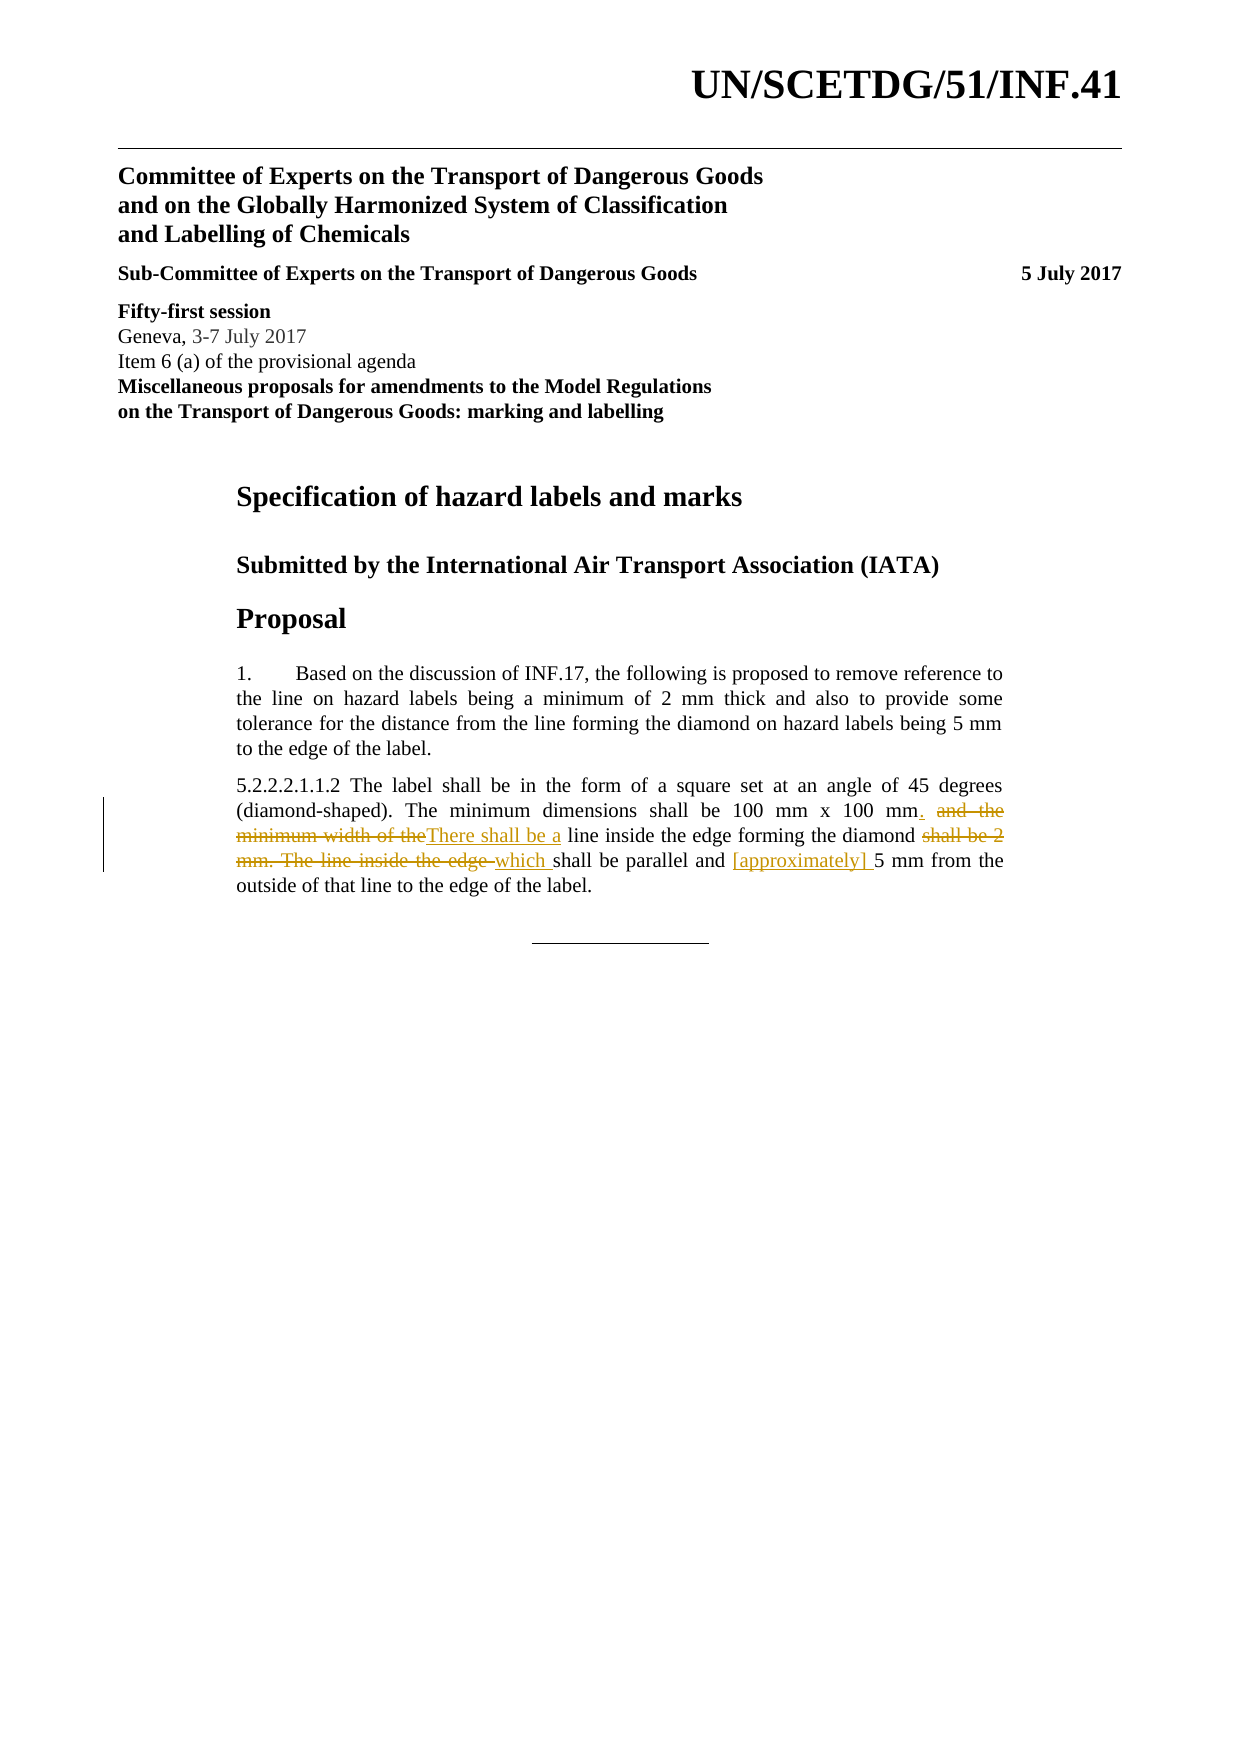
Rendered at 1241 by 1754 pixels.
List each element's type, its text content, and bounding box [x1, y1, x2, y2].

table_header UN/SCETDG/51/INF.41 [118, 59, 1122, 148]
table_cell Committee of Experts on the Transport of Dangerous Goods and on the Globally Harmonized System of Classification and Labelling of Chemicals Sub-Committee of Experts on the Transport of Dangerous Goods 5 July 2017 Fifty-first session Geneva, 3-7 July 2017 Item 6 (a) of the provisional agenda Miscellaneous proposals for amendments to the Model Regulations on the Transport of Dangerous Goods: marking and labelling [118, 149, 1122, 444]
text 5.2.2.2.1.1.2 The label shall be in the form of a square set at an angle of 45 degrees (diamond-shaped). The minimum dimensions shall be 100 mm x 100 mm line inside the edge forming the diamond shall be parallel and 5 mm from the outside of that line to the edge of the label. [236, 772, 1004, 897]
text 1. Based on the discussion of INF.17, the following is proposed to remove reference to the line on hazard labels being a minimum of 2 mm thick and also to provide some tolerance for the distance from the line forming the diamond on hazard labels being 5 mm to the edge of the label. [236, 660, 1004, 760]
text Specification of hazard labels and marks [118, 444, 1004, 513]
text Submitted by the International Air Transport Association (IATA) [118, 551, 1004, 579]
text Proposal [118, 604, 1004, 635]
